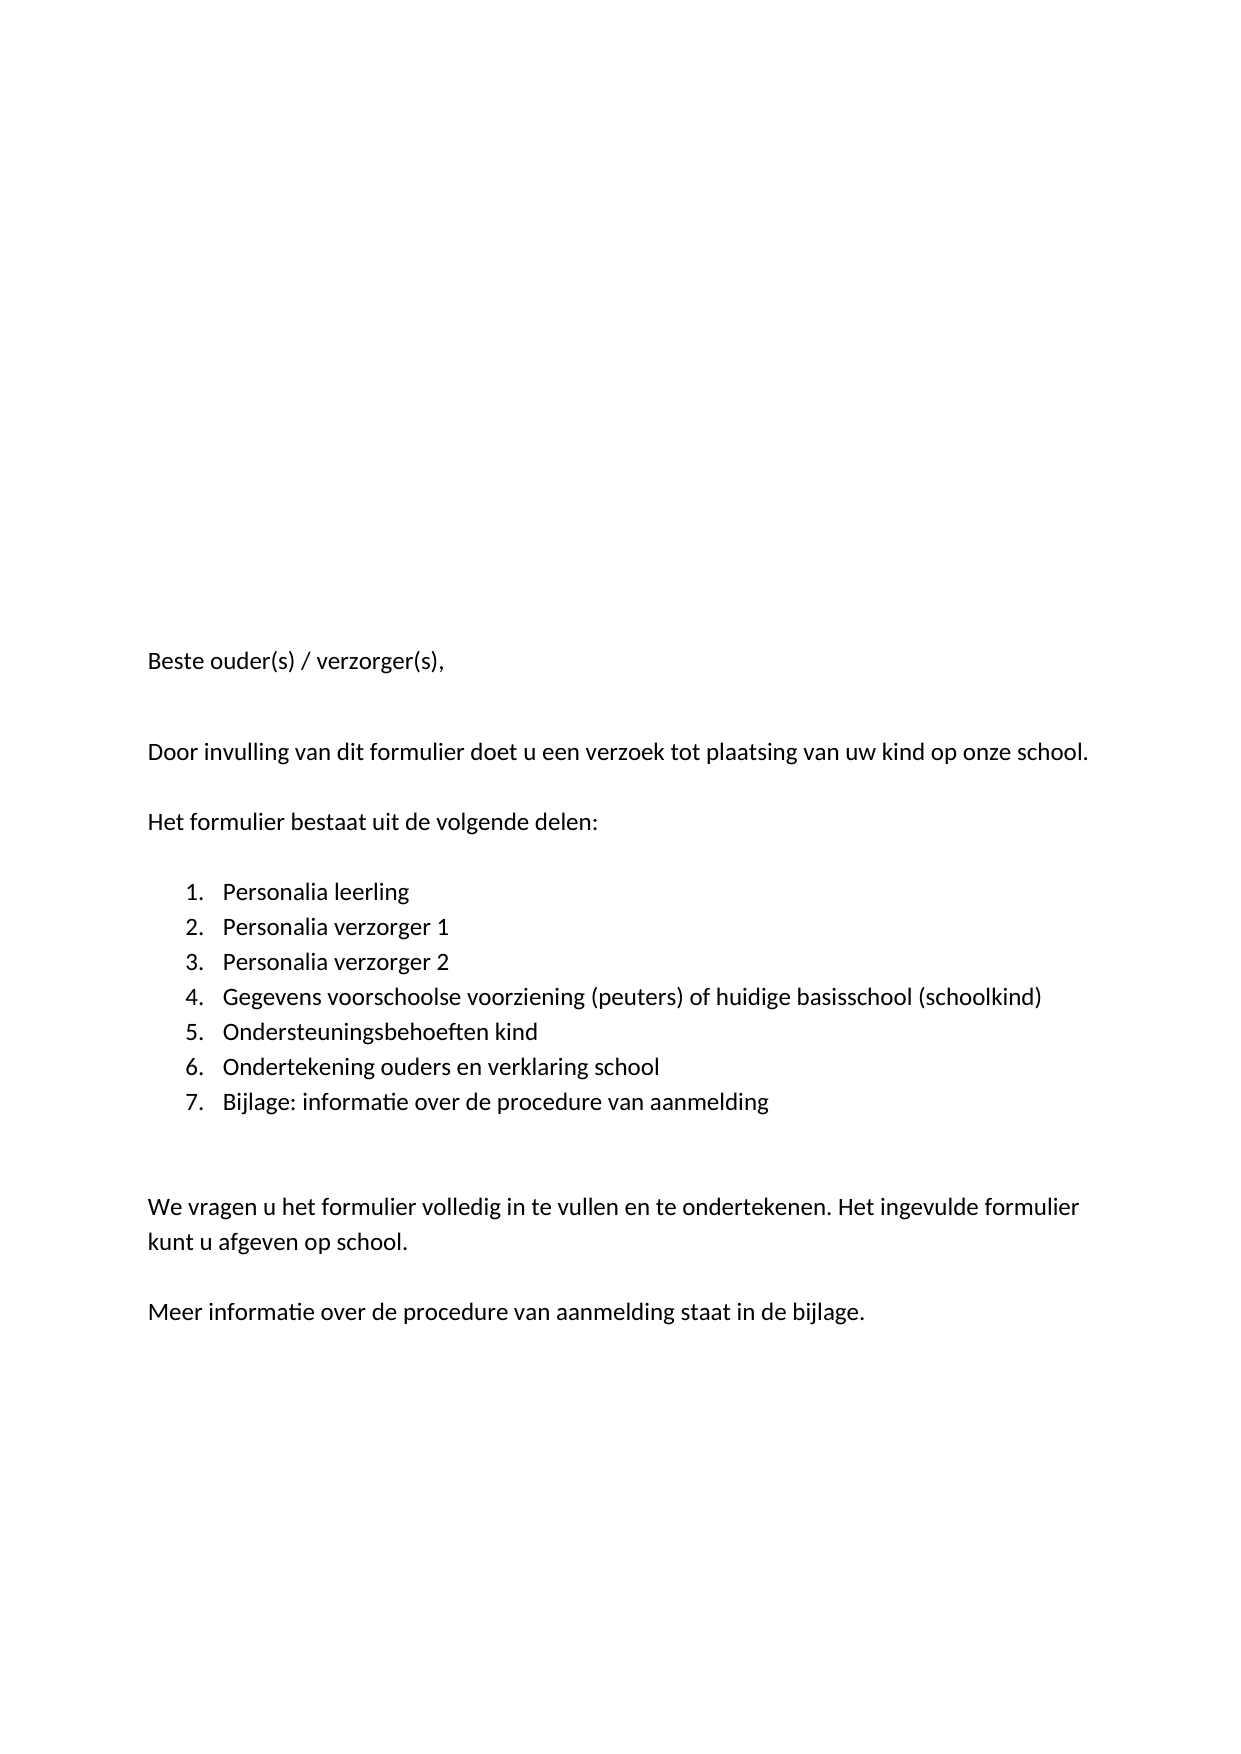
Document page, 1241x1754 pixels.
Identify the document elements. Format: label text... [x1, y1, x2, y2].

list Ondersteuningsbehoeften kind [185, 1016, 1092, 1047]
list Personalia verzorger 1 [185, 911, 1092, 942]
list Ondertekening ouders en verklaring school [185, 1051, 1092, 1082]
text We vragen u het formulier volledig in te vullen en te ondertekenen. Het ingevulde formulier kunt u afgeven op school. [148, 1191, 1092, 1257]
text Beste ouder(s) / verzorger(s), [148, 613, 1092, 676]
list Bijlage: informatie over de procedure van aanmelding [185, 1086, 1092, 1117]
text Meer informatie over de procedure van aanmelding staat in de bijlage. [148, 1296, 1092, 1327]
text Door invulling van dit formulier doet u een verzoek tot plaatsing van uw kind op onze school. [148, 736, 1092, 767]
list Gegevens voorschoolse voorziening (peuters) of huidige basisschool (schoolkind) [185, 981, 1092, 1012]
list Personalia verzorger 2 [185, 946, 1092, 977]
text Het formulier bestaat uit de volgende delen: [148, 806, 1092, 837]
list Personalia leerling [185, 876, 1092, 907]
